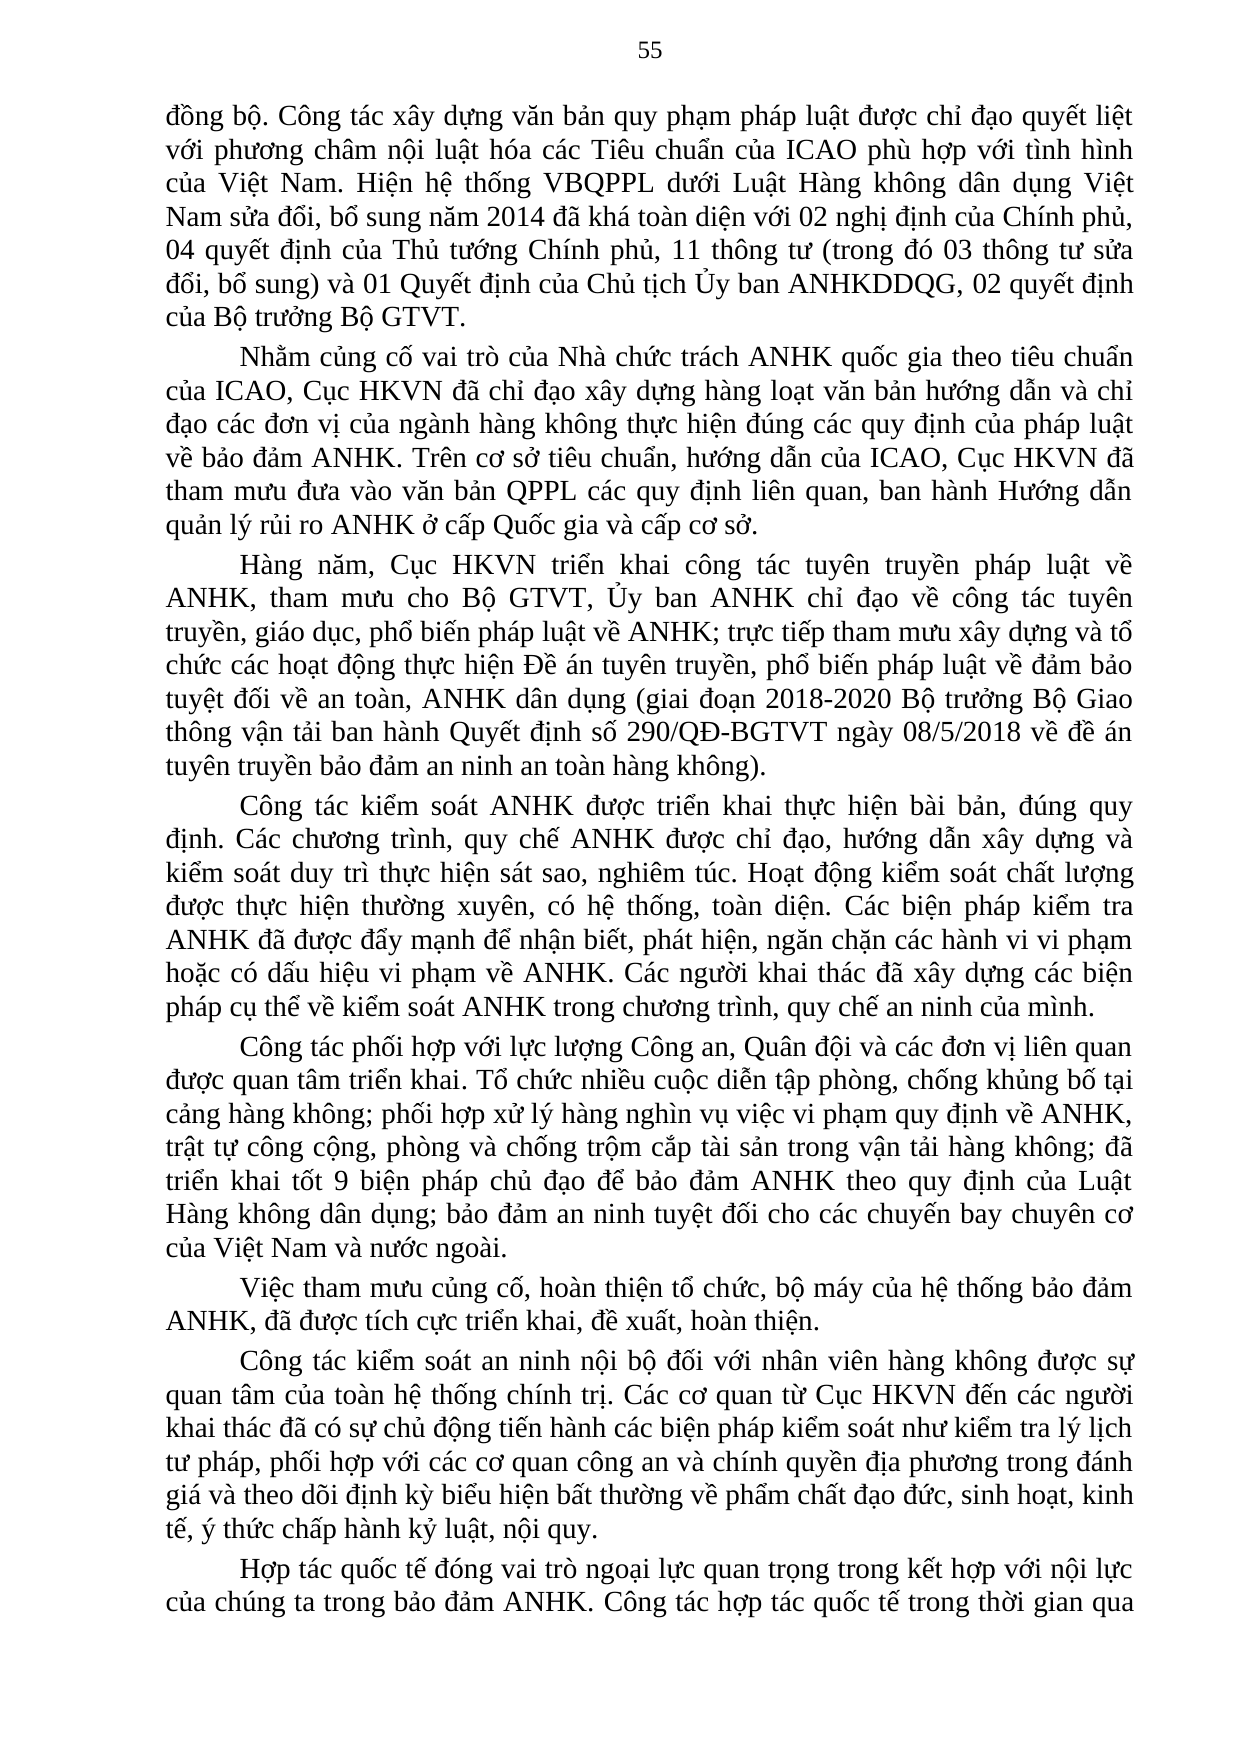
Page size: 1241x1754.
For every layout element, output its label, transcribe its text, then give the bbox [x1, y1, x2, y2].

text Công tác kiểm soát ANHK được triển khai thực hiện bài bản, đúng quy định. Các chương trình, quy chế ANHK được chỉ đạo, hướng dẫn xây dựng và kiểm soát duy trì thực hiện sát sao, nghiêm túc. Hoạt động kiểm soát chất lượng được thực hiện thường xuyên, có hệ thống, toàn diện. Các biện pháp kiểm tra ANHK đã được đẩy mạnh để nhận biết, phát hiện, ngăn chặn các hành vi vi phạm hoặc có dấu hiệu vi phạm về ANHK. Các người khai thác đã xây dựng các biện pháp cụ thể về kiểm soát ANHK trong chương trình, quy chế an ninh của mình. [165, 788, 1134, 1023]
text Nhằm củng cố vai trò của Nhà chức trách ANHK quốc gia theo tiêu chuẩn của ICAO, Cục HKVN đã chỉ đạo xây dựng hàng loạt văn bản hướng dẫn và chỉ đạo các đơn vị của ngành hàng không thực hiện đúng các quy định của pháp luật về bảo đảm ANHK. Trên cơ sở tiêu chuẩn, hướng dẫn của ICAO, Cục HKVN đã tham mưu đưa vào văn bản QPPL các quy định liên quan, ban hành Hướng dẫn quản lý rủi ro ANHK ở cấp Quốc gia và cấp cơ sở. [165, 339, 1134, 541]
text Công tác kiểm soát an ninh nội bộ đối với nhân viên hàng không được sự quan tâm của toàn hệ thống chính trị. Các cơ quan từ Cục HKVN đến các người khai thác đã có sự chủ động tiến hành các biện pháp kiểm soát như kiểm tra lý lịch tư pháp, phối hợp với các cơ quan công an và chính quyền địa phương trong đánh giá và theo dõi định kỳ biểu hiện bất thường về phẩm chất đạo đức, sinh hoạt, kinh tế, ý thức chấp hành kỷ luật, nội quy. [165, 1343, 1134, 1544]
text Công tác phối hợp với lực lượng Công an, Quân đội và các đơn vị liên quan được quan tâm triển khai. Tổ chức nhiều cuộc diễn tập phòng, chống khủng bố tại cảng hàng không; phối hợp xử lý hàng nghìn vụ việc vi phạm quy định về ANHK, trật tự công cộng, phòng và chống trộm cắp tài sản trong vận tải hàng không; đã triển khai tốt 9 biện pháp chủ đạo để bảo đảm ANHK theo quy định của Luật Hàng không dân dụng; bảo đảm an ninh tuyệt đối cho các chuyến bay chuyên cơ của Việt Nam và nước ngoài. [165, 1029, 1134, 1264]
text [165, 1551, 1134, 1618]
text Việc tham mưu củng cố, hoàn thiện tổ chức, bộ máy của hệ thống bảo đảm ANHK, đã được tích cực triển khai, đề xuất, hoàn thiện. [165, 1270, 1134, 1337]
text Hàng năm, Cục HKVN triển khai công tác tuyên truyền pháp luật về ANHK, tham mưu cho Bộ GTVT, Ủy ban ANHK chỉ đạo về công tác tuyên truyền, giáo dục, phổ biến pháp luật về ANHK; trực tiếp tham mưu xây dựng và tổ chức các hoạt động thực hiện Đề án tuyên truyền, phổ biến pháp luật về đảm bảo tuyệt đối về an toàn, ANHK dân dụng (giai đoạn 2018-2020 Bộ trưởng Bộ Giao thông vận tải ban hành Quyết định số 290/QĐ-BGTVT ngày 08/5/2018 về đề án tuyên truyền bảo đảm an ninh an toàn hàng không). [165, 547, 1134, 782]
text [165, 98, 1134, 333]
